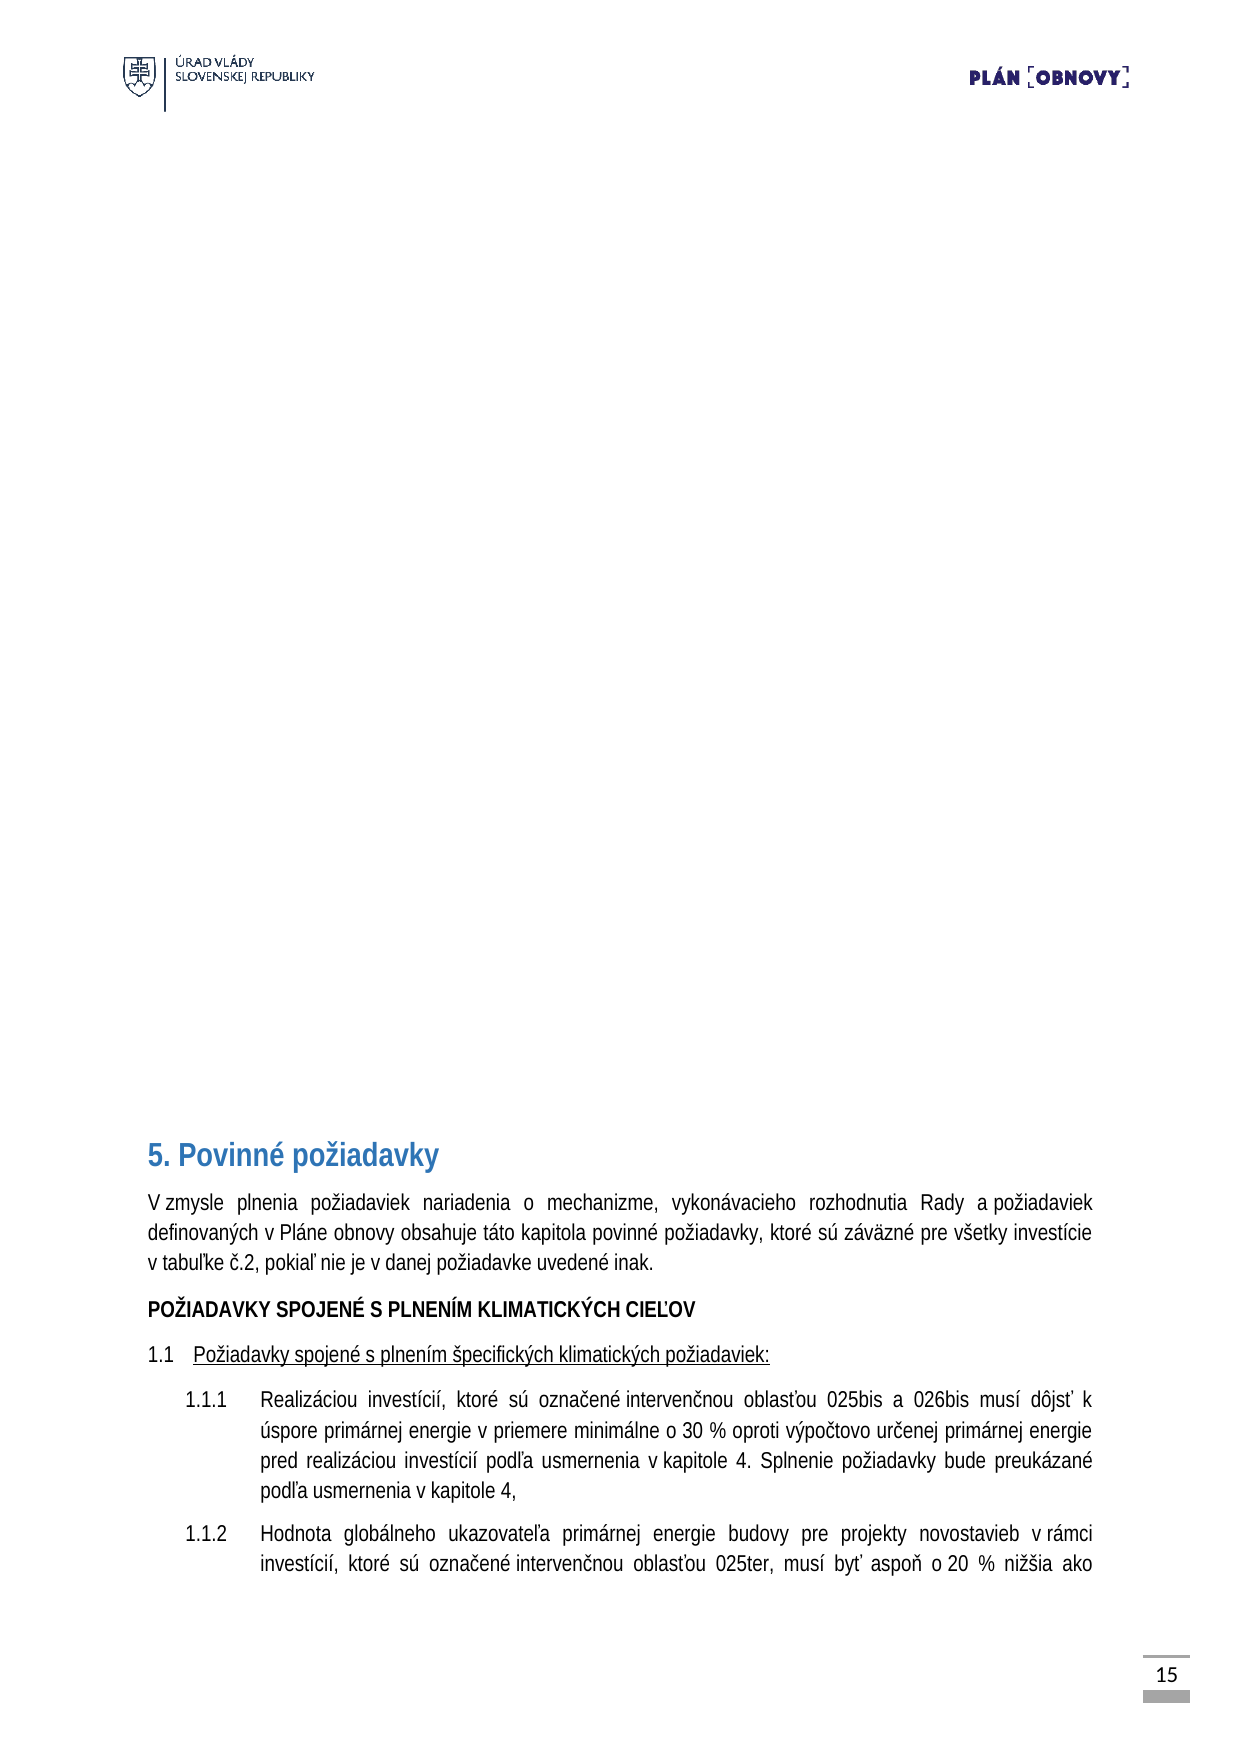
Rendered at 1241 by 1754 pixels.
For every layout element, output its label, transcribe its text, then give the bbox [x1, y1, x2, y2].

text POŽIADAVKY SPOJENÉ S PLNENÍM KLIMATICKÝCH CIEĽOV [148, 1296, 1093, 1322]
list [185, 1520, 1093, 1576]
picture [102, 37, 340, 126]
picture [958, 41, 1139, 112]
list Realizáciou investícií, ktoré sú označené intervenčnou oblasťou 025bis a 026bis musí dôjsť k úspore primárnej energie v priemere minimálne o 30 % oproti výpočtovo určenej primárnej energie pred realizáciou investícií podľa usmernenia v kapitole 4. Splnenie požiadavky bude preukázané podľa usmernenia v kapitole 4, [185, 1386, 1093, 1503]
list Požiadavky spojené s plnením špecifických klimatických požiadaviek: [148, 1341, 1093, 1368]
subtitle 5. Povinné požiadavky [148, 1135, 1093, 1173]
text V zmysle plnenia požiadaviek nariadenia o mechanizme, vykonávacieho rozhodnutia Rady a požiadaviek definovaných v Pláne obnovy obsahuje táto kapitola povinné požiadavky, ktoré sú záväzné pre všetky investície v tabuľke č.2, pokiaľ nie je v danej požiadavke uvedené inak. [148, 1189, 1093, 1276]
